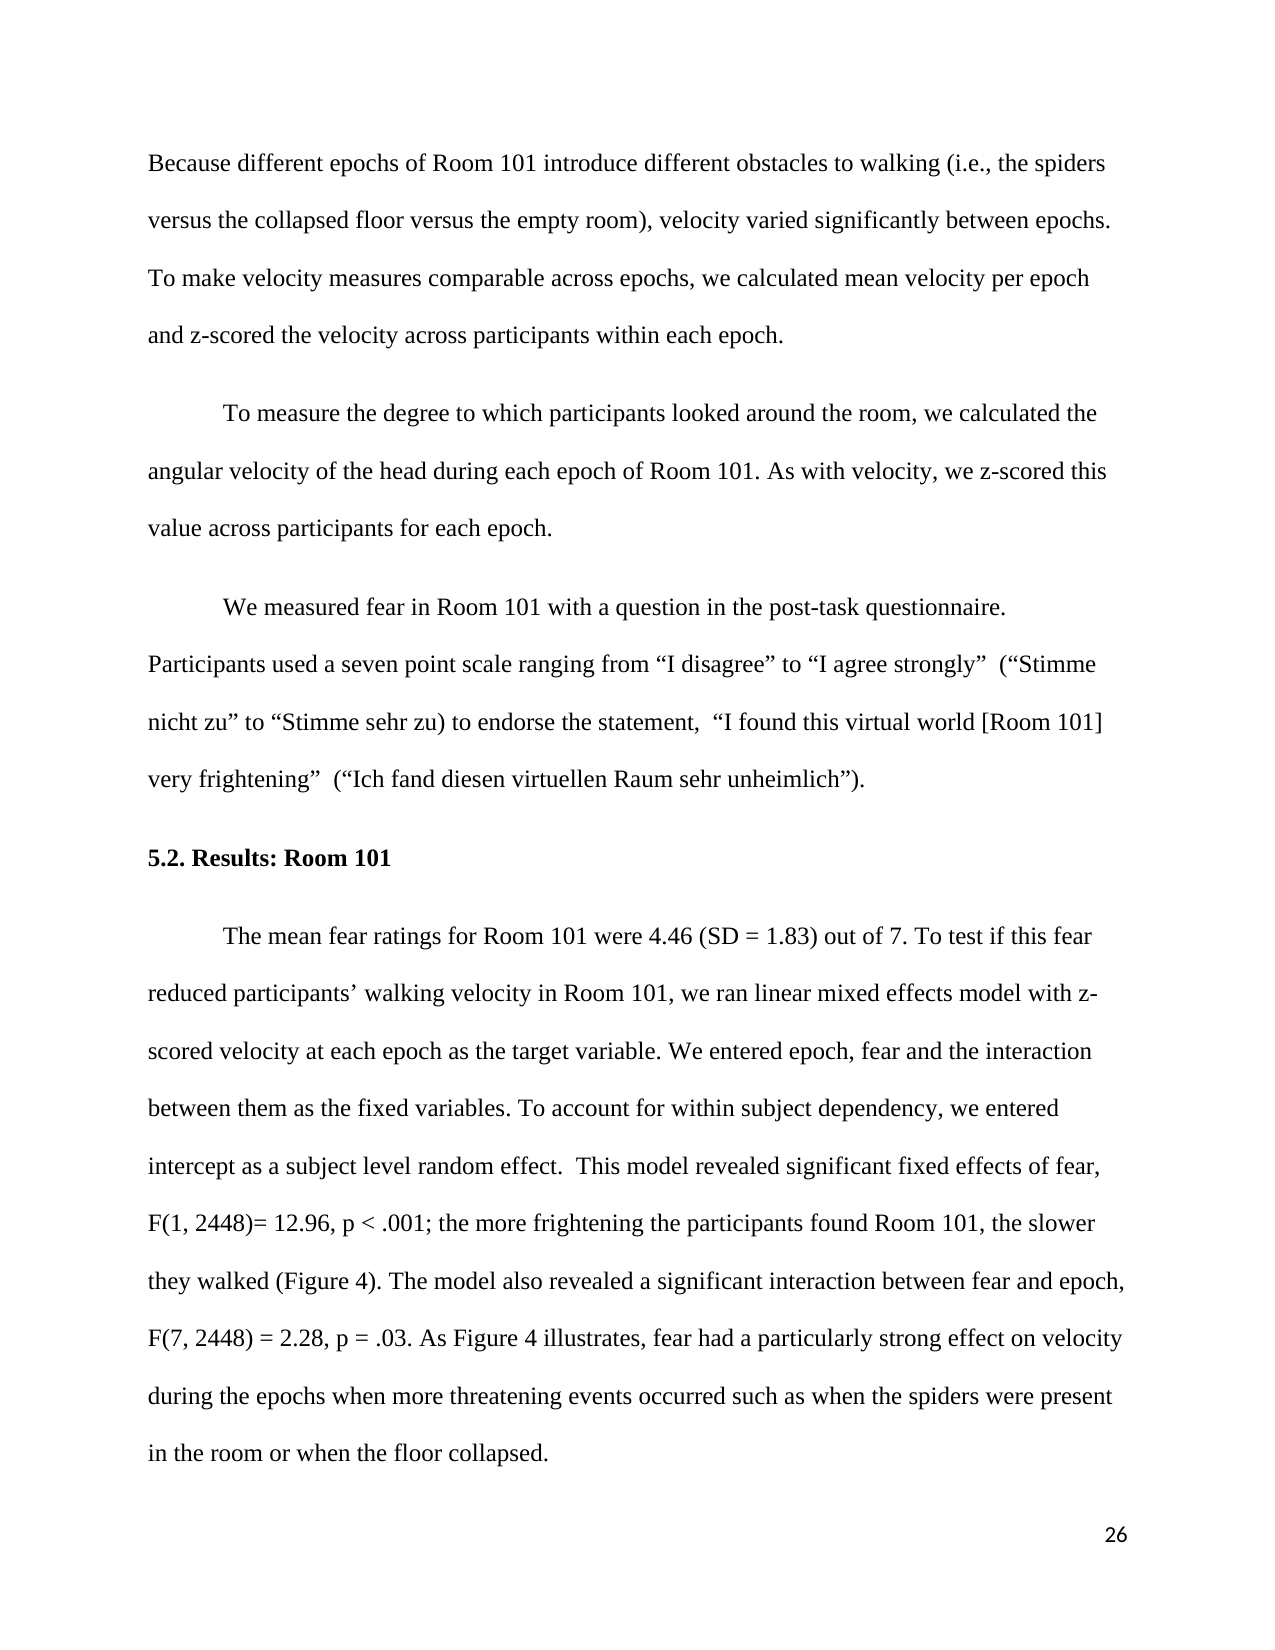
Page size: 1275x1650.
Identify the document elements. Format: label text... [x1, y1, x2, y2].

text To measure the degree to which participants looked around the room, we calculated the angular velocity of the head during each epoch of Room 101. As with velocity, we z-scored this value across participants for each epoch. [148, 398, 1127, 542]
text We measured fear in Room 101 with a question in the post-task questionnaire. Participants used a seven point scale ranging from “I disagree” to “I agree strongly” (“Stimme nicht zu” to “Stimme sehr zu) to endorse the statement, “I found this virtual world [Room 101] very frightening” (“Ich fand diesen virtuellen Raum sehr unheimlich”). [148, 592, 1127, 793]
text 5.2. Results: Room 101 [148, 843, 1127, 871]
text The mean fear ratings for Room 101 were 4.46 (SD = 1.83) out of 7. To test if this fear reduced participants’ walking velocity in Room 101, we ran linear mixed effects model with z-scored velocity at each epoch as the target variable. We entered epoch, fear and the interaction between them as the fixed variables. To account for within subject dependency, we entered intercept as a subject level random effect. This model revealed significant fixed effects of fear, F(1, 2448)= 12.96, p < .001; the more frightening the participants found Room 101, the slower they walked (Figure 4). The model also revealed a significant interaction between fear and epoch, F(7, 2448) = 2.28, p = .03. As Figure 4 illustrates, fear had a particularly strong effect on velocity during the epochs when more threatening events occurred such as when the spiders were present in the room or when the floor collapsed. [148, 921, 1127, 1467]
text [148, 148, 1127, 349]
